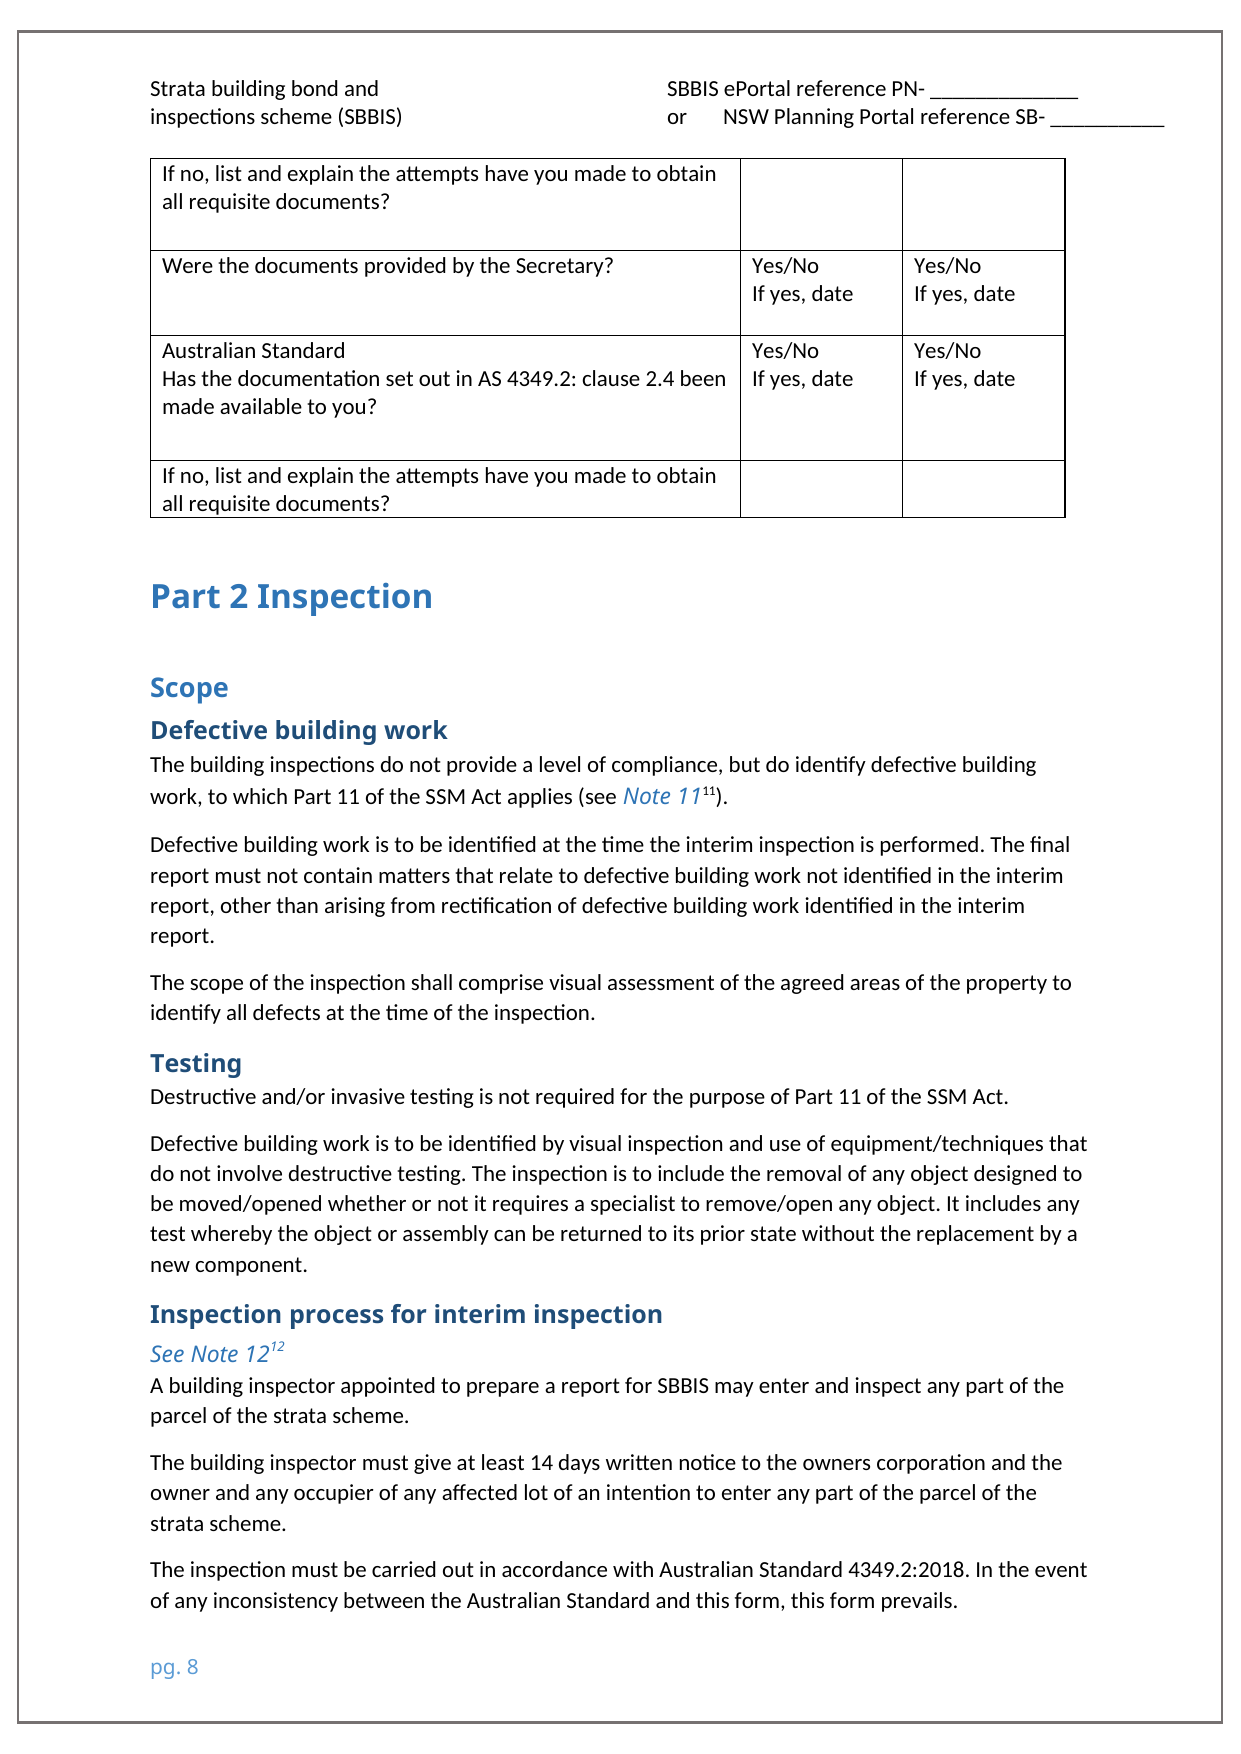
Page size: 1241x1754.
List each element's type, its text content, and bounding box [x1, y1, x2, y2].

table_cell Yes/No If yes, date [741, 251, 902, 335]
subtitle See Note 12 [150, 1337, 1090, 1369]
subtitle Defective building work [150, 713, 1090, 747]
table_cell [903, 461, 1064, 517]
table_cell Yes/No If yes, date [903, 251, 1064, 335]
text Defective building work is to be identified at the time the interim inspection is performed. The final report must not contain matters that relate to defective building work not identified in the interim report, other than arising from rectification of defective building work identified in the interim report. [150, 831, 1090, 949]
text The building inspections do not provide a level of compliance, but do identify defective building work, to which Part 11 of the SSM Act applies (see Note 11). [150, 750, 1090, 811]
text A building inspector appointed to prepare a report for SBBIS may enter and inspect any part of the parcel of the strata scheme. [150, 1371, 1090, 1429]
table_cell If no, list and explain the attempts have you made to obtain all requisite documents? [151, 159, 740, 250]
subtitle Inspection process for interim inspection [150, 1297, 1090, 1331]
table_cell Were the documents provided by the Secretary? [151, 251, 740, 335]
table_cell [741, 159, 902, 250]
text Destructive and/or invasive testing is not required for the purpose of Part 11 of the SSM Act. [150, 1082, 1090, 1110]
table_cell [903, 159, 1064, 250]
subtitle Part 2 Inspection [150, 573, 1090, 618]
table_cell Yes/No If yes, date [903, 336, 1064, 460]
subtitle Scope [150, 669, 1090, 706]
text Defective building work is to be identified by visual inspection and use of equipment/techniques that do not involve destructive testing. The inspection is to include the removal of any object designed to be moved/opened whether or not it requires a specialist to remove/open any object. It includes any test whereby the object or assembly can be returned to its prior state without the replacement by a new component. [150, 1129, 1090, 1278]
table_cell Australian Standard Has the documentation set out in AS 4349.2: clause 2.4 been made available to you? [151, 336, 740, 460]
text The scope of the inspection shall comprise visual assessment of the agreed areas of the property to identify all defects at the time of the inspection. [150, 968, 1090, 1026]
subtitle Testing [150, 1045, 1090, 1079]
table_cell If no, list and explain the attempts have you made to obtain all requisite documents? [151, 461, 740, 517]
text The building inspector must give at least 14 days written notice to the owners corporation and the owner and any occupier of any affected lot of an intention to enter any part of the parcel of the strata scheme. [150, 1448, 1090, 1537]
table_cell Yes/No If yes, date [741, 336, 902, 460]
table_cell [741, 461, 902, 517]
text The inspection must be carried out in accordance with Australian Standard 4349.2:2018. In the event of any inconsistency between the Australian Standard and this form, this form prevails. [150, 1556, 1090, 1614]
